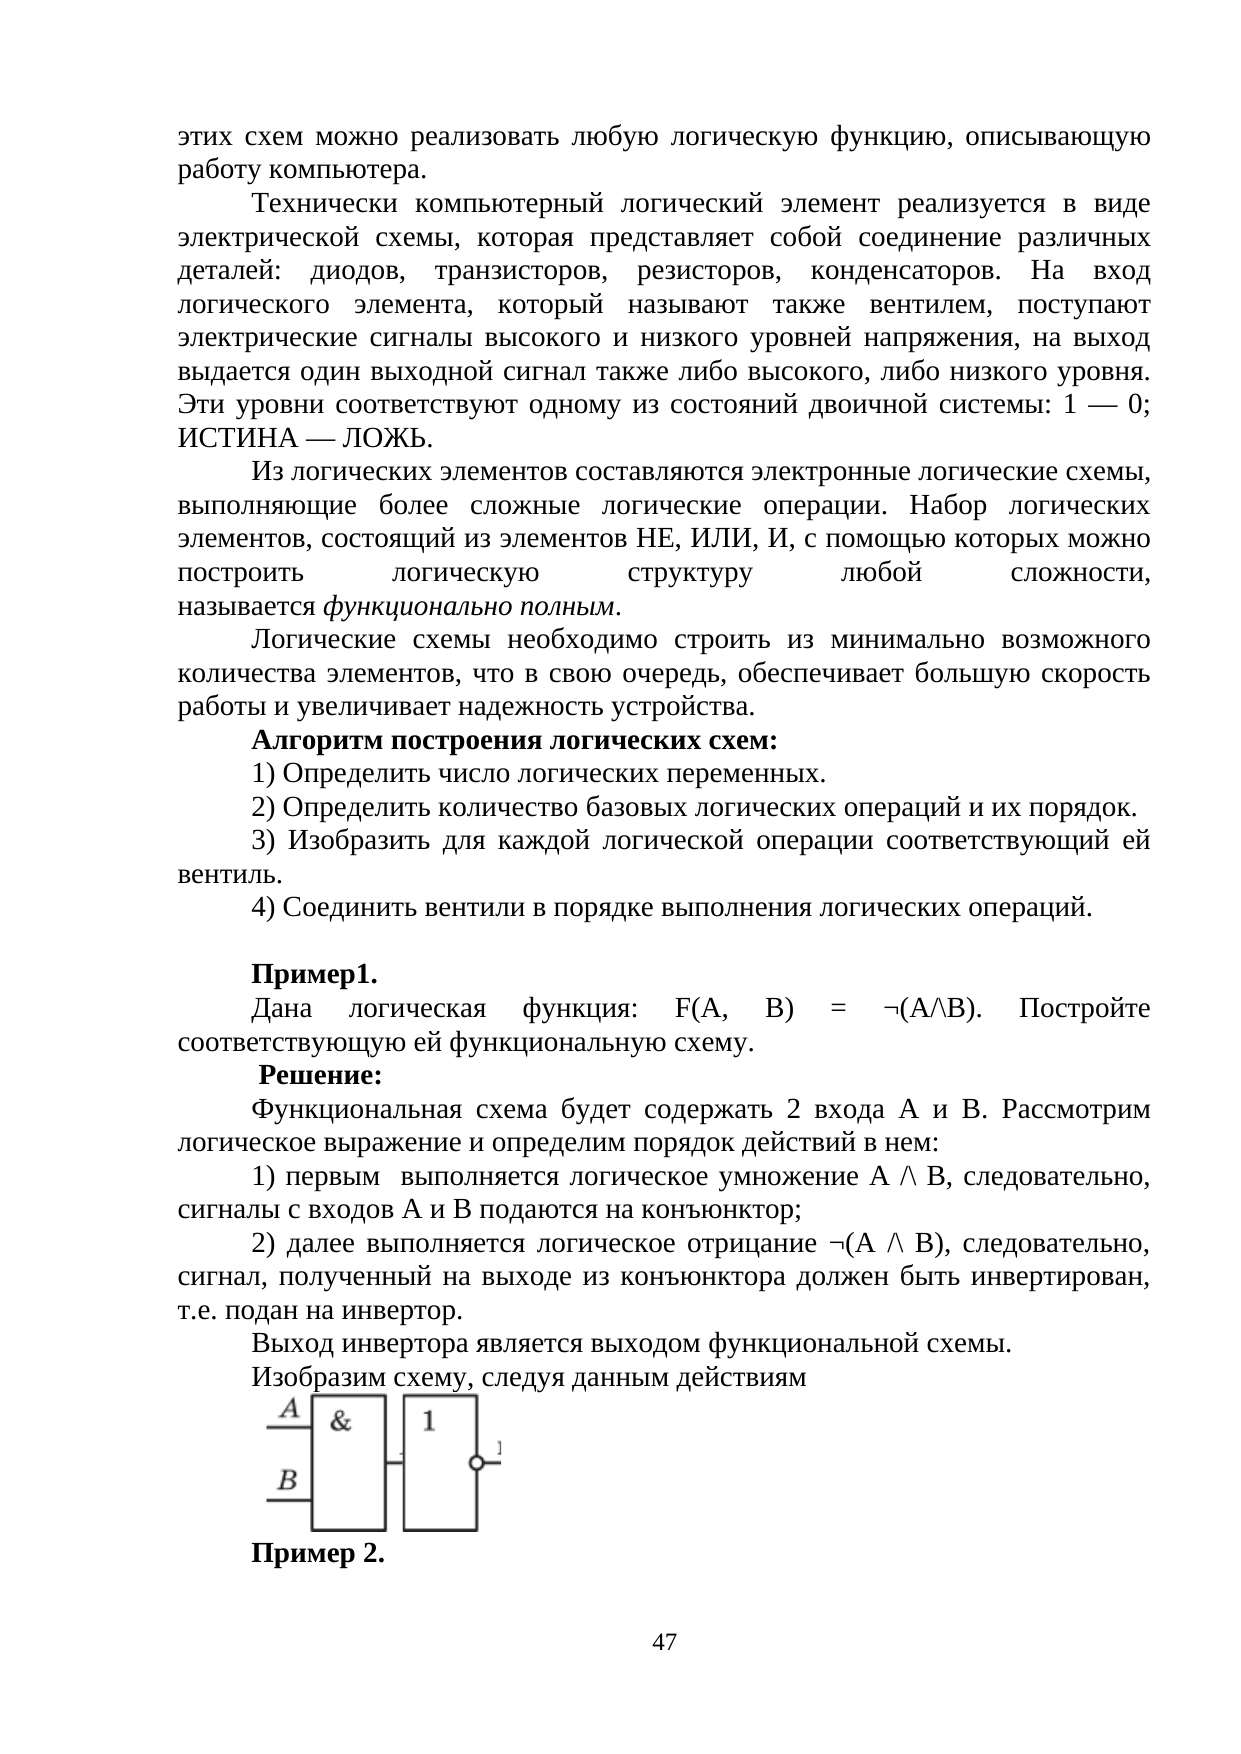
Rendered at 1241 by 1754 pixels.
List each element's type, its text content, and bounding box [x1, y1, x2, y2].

text Технически компьютерный логический элемент реализуется в виде электрической схемы, которая представляет собой соединение различных деталей: диодов, транзисторов, резисторов, конденсаторов. На вход логического элемента, который называют также вентилем, поступают электрические сигналы высокого и низкого уровней напряжения, на выход выдается один выходной сигнал также либо высокого, либо низкого уровня. Эти уровни соответствуют одному из состояний двоичной системы: 1 — 0; ИСТИНА — ЛОЖЬ. [177, 185, 1152, 453]
text Функциональная схема будет содержать 2 входа А и В. Рассмотрим логическое выражение и определим порядок действий в нем: [177, 1091, 1152, 1158]
picture [251, 1392, 502, 1532]
text 2) далее выполняется логическое отрицание ¬(А /\ В), следовательно, сигнал, полученный на выходе из конъюнктора должен быть инвертирован, т.е. подан на инвертор. [177, 1225, 1152, 1326]
text Пример 2. [177, 1535, 1152, 1568]
text 1) Определить число логических переменных. [177, 755, 1152, 789]
text Алгоритм построения логических схем: [177, 722, 1152, 755]
text Выход инвертора является выходом функциональной схемы. [177, 1326, 1152, 1359]
text Решение: [177, 1057, 1152, 1091]
text Из логических элементов составляются электронные логические схемы, выполняющие более сложные логические операции. Набор логических элементов, состоящий из элементов НЕ, ИЛИ, И, с помощью которых можно построить логическую структуру любой сложности, называется функционально полным. [177, 453, 1152, 621]
text Логические схемы необходимо строить из минимально возможного количества элементов, что в свою очередь, обеспечивает большую скорость работы и увеличивает надежность устройства. [177, 621, 1152, 722]
text 3) Изобразить для каждой логической операции соответствующий ей вентиль. [177, 822, 1152, 889]
text Изобразим схему, следуя данным действиям [177, 1359, 1152, 1393]
text 4) Соединить вентили в порядке выполнения логических операций. [177, 889, 1152, 923]
text 1) первым выполняется логическое умножение А /\ В, следовательно, сигналы с входов А и В подаются на конъюнктор; [177, 1158, 1152, 1225]
text Дана логическая функция: F(А, В) = ¬(А/\В). Постройте соответствующую ей функциональную схему. [177, 990, 1152, 1057]
text 2) Определить количество базовых логических операций и их порядок. [177, 789, 1152, 822]
text Пример1. [177, 957, 1152, 990]
